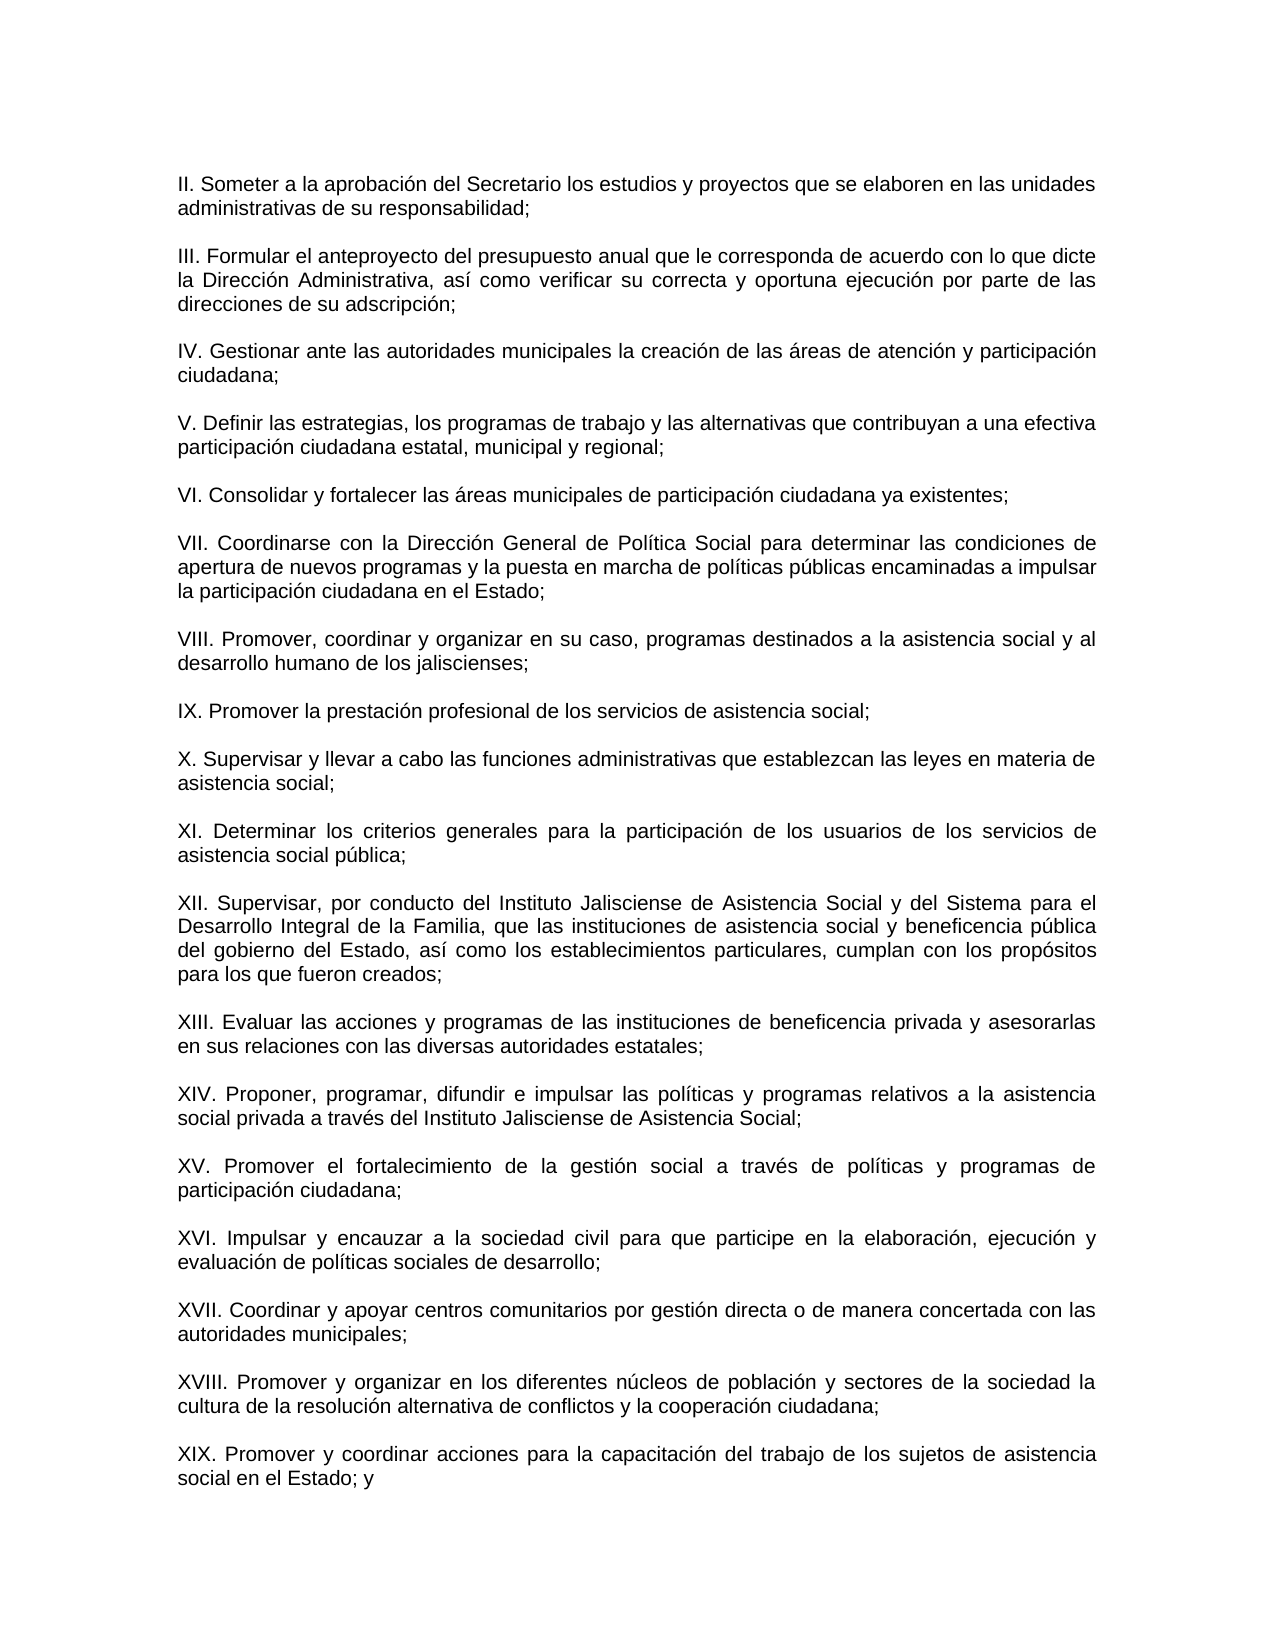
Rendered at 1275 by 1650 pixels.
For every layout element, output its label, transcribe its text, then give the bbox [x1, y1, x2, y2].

text V. Definir las estrategias, los programas de trabajo y las alternativas que contribuyan a una efectiva participación ciudadana estatal, municipal y regional; [177, 411, 1098, 459]
text VII. Coordinarse con la Dirección General de Política Social para determinar las condiciones de apertura de nuevos programas y la puesta en marcha de políticas públicas encaminadas a impulsar la participación ciudadana en el Estado; [177, 531, 1098, 603]
text XVI. Impulsar y encauzar a la sociedad civil para que participe en la elaboración, ejecución y evaluación de políticas sociales de desarrollo; [177, 1226, 1098, 1274]
text II. Someter a la aprobación del Secretario los estudios y proyectos que se elaboren en las unidades administrativas de su responsabilidad; [177, 172, 1098, 219]
text VI. Consolidar y fortalecer las áreas municipales de participación ciudadana ya existentes; [177, 483, 1098, 507]
text XV. Promover el fortalecimiento de la gestión social a través de políticas y programas de participación ciudadana; [177, 1154, 1098, 1202]
text X. Supervisar y llevar a cabo las funciones administrativas que establezcan las leyes en materia de asistencia social; [177, 747, 1098, 794]
text XIX. Promover y coordinar acciones para la capacitación del trabajo de los sujetos de asistencia social en el Estado; y [177, 1441, 1098, 1489]
text IV. Gestionar ante las autoridades municipales la creación de las áreas de atención y participación ciudadana; [177, 339, 1098, 387]
text XII. Supervisar, por conducto del Instituto Jalisciense de Asistencia Social y del Sistema para el Desarrollo Integral de la Familia, que las instituciones de asistencia social y beneficencia pública del gobierno del Estado, así como los establecimientos particulares, cumplan con los propósitos para los que fueron creados; [177, 890, 1098, 986]
text XI. Determinar los criterios generales para la participación de los usuarios de los servicios de asistencia social pública; [177, 818, 1098, 866]
text XIII. Evaluar las acciones y programas de las instituciones de beneficencia privada y asesorarlas en sus relaciones con las diversas autoridades estatales; [177, 1010, 1098, 1058]
text XVIII. Promover y organizar en los diferentes núcleos de población y sectores de la sociedad la cultura de la resolución alternativa de conflictos y la cooperación ciudadana; [177, 1369, 1098, 1417]
text VIII. Promover, coordinar y organizar en su caso, programas destinados a la asistencia social y al desarrollo humano de los jaliscienses; [177, 627, 1098, 675]
text XVII. Coordinar y apoyar centros comunitarios por gestión directa o de manera concertada con las autoridades municipales; [177, 1298, 1098, 1346]
text IX. Promover la prestación profesional de los servicios de asistencia social; [177, 699, 1098, 723]
text XIV. Proponer, programar, difundir e impulsar las políticas y programas relativos a la asistencia social privada a través del Instituto Jalisciense de Asistencia Social; [177, 1082, 1098, 1130]
text III. Formular el anteproyecto del presupuesto anual que le corresponda de acuerdo con lo que dicte la Dirección Administrativa, así como verificar su correcta y oportuna ejecución por parte de las direcciones de su adscripción; [177, 243, 1098, 315]
